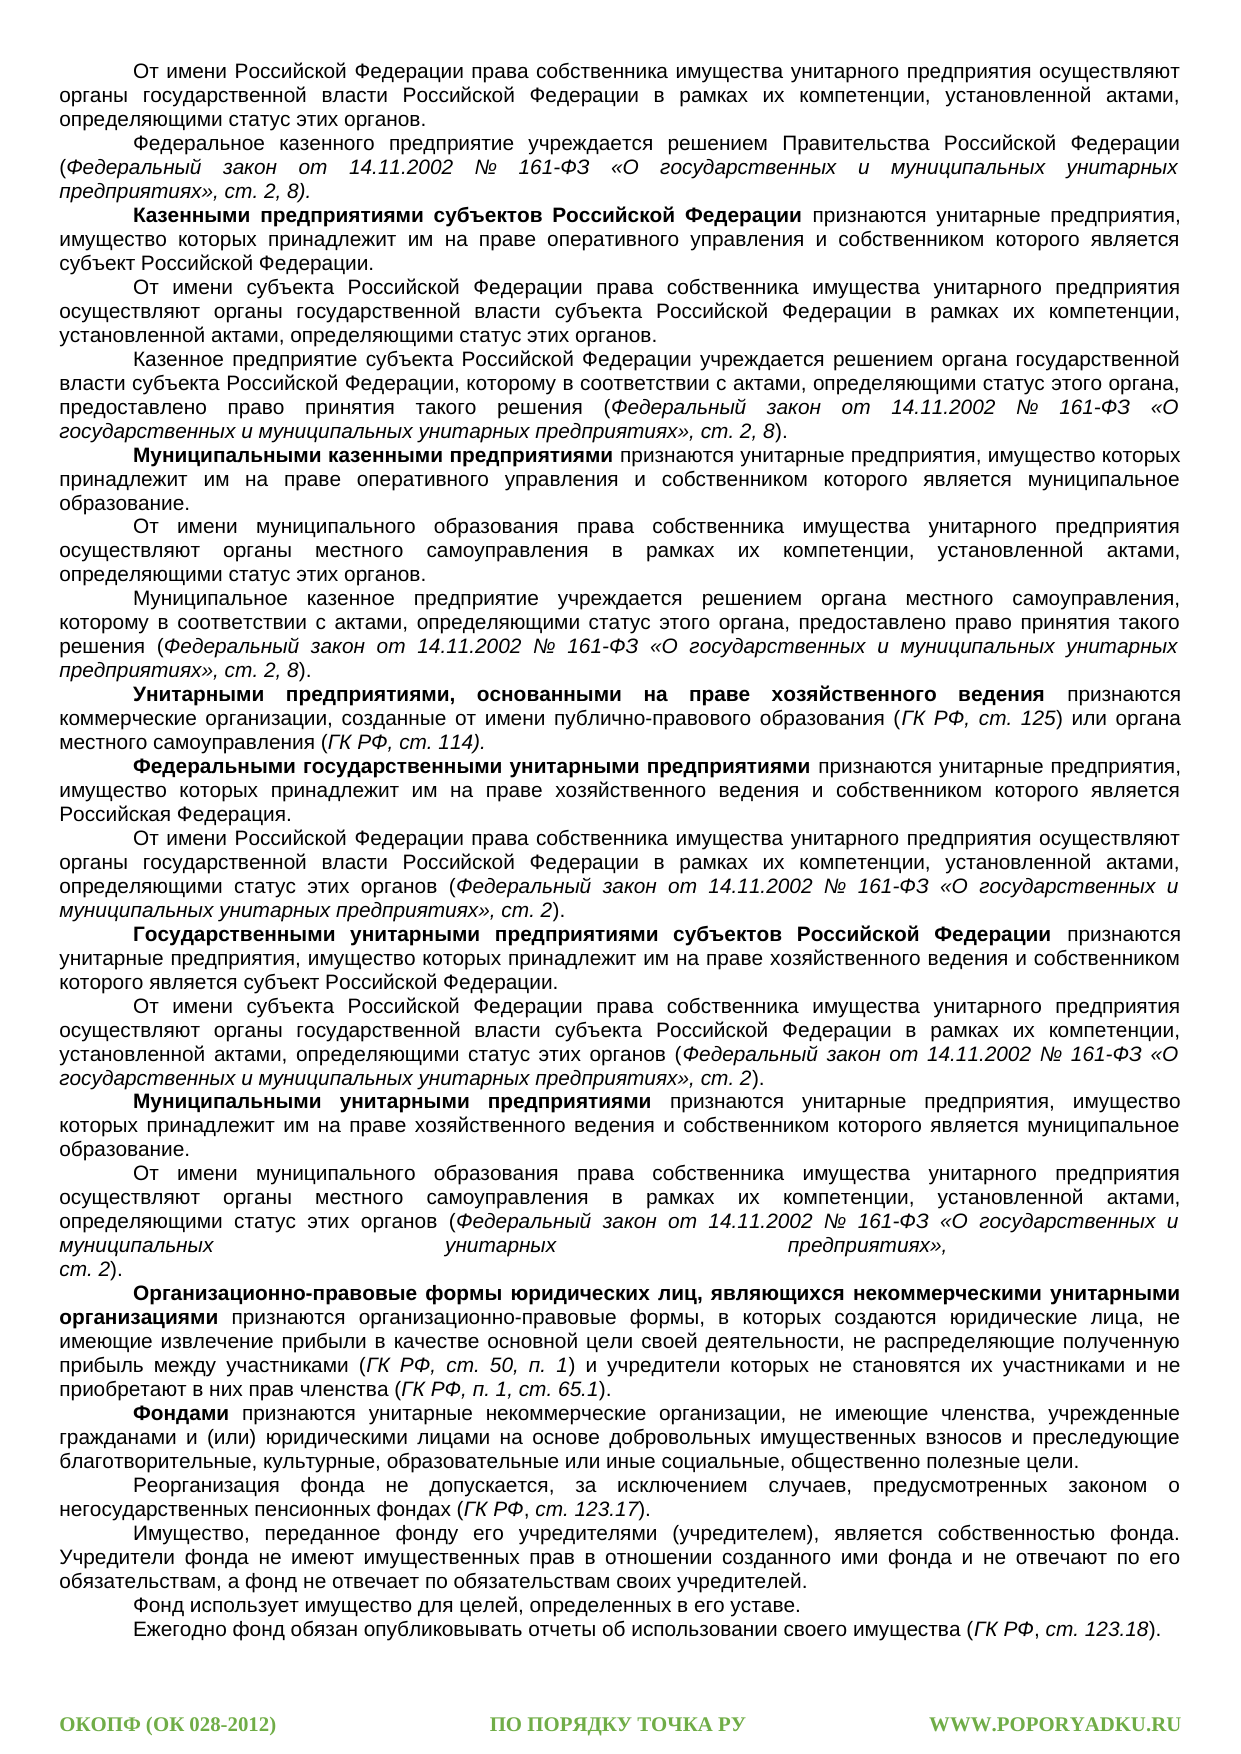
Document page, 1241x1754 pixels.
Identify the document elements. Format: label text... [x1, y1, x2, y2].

text Государственными унитарными предприятиями субъектов Российской Федерации признаются унитарные предприятия, имущество которых принадлежит им на праве хозяйственного ведения и собственником которого является субъект Российской Федерации. [59, 922, 1181, 993]
text Федеральное казенного предприятие учреждается решением Правительства Российской Федерации (Федеральный закон от 14.11.2002 № 161-ФЗ «О государственных и муниципальных унитарных предприятиях», ст. 2, 8). [59, 131, 1181, 203]
text Организационно-правовые формы юридических лиц, являющихся некоммерческими унитарными организациями признаются организационно-правовые формы, в которых создаются юридические лица, не имеющие извлечение прибыли в качестве основной цели своей деятельности, не распределяющие полученную прибыль между участниками (ГК РФ, ст. 50, п. 1) и учредители которых не становятся их участниками и не приобретают в них прав членства (ГК РФ, п. 1, ст. 65.1). [59, 1281, 1181, 1401]
text От имени Российской Федерации права собственника имущества унитарного предприятия осуществляют органы государственной власти Российской Федерации в рамках их компетенции, установленной актами, определяющими статус этих органов (Федеральный закон от 14.11.2002 № 161-ФЗ «О государственных и муниципальных унитарных предприятиях», ст. 2). [59, 826, 1181, 922]
text Казенное предприятие субъекта Российской Федерации учреждается решением органа государственной власти субъекта Российской Федерации, которому в соответствии с актами, определяющими статус этого органа, предоставлено право принятия такого решения (Федеральный закон от 14.11.2002 № 161-ФЗ «О государственных и муниципальных унитарных предприятиях», ст. 2, 8). [59, 347, 1181, 442]
text Ежегодно фонд обязан опубликовывать отчеты об использовании своего имущества (ГК РФ, ст. 123.18). [59, 1616, 1181, 1640]
text От имени Российской Федерации права собственника имущества унитарного предприятия осуществляют органы государственной власти Российской Федерации в рамках их компетенции, установленной актами, определяющими статус этих органов. [59, 59, 1181, 131]
text Имущество, переданное фонду его учредителями (учредителем), является собственностью фонда. Учредители фонда не имеют имущественных прав в отношении созданного ими фонда и не отвечают по его обязательствам, а фонд не отвечает по обязательствам своих учредителей. [59, 1521, 1181, 1592]
text От имени субъекта Российской Федерации права собственника имущества унитарного предприятия осуществляют органы государственной власти субъекта Российской Федерации в рамках их компетенции, установленной актами, определяющими статус этих органов. [59, 275, 1181, 347]
text Фондами признаются унитарные некоммерческие организации, не имеющие членства, учрежденные гражданами и (или) юридическими лицами на основе добровольных имущественных взносов и преследующие благотворительные, культурные, образовательные или иные социальные, общественно полезные цели. [59, 1401, 1181, 1473]
text Муниципальными унитарными предприятиями признаются унитарные предприятия, имущество которых принадлежит им на праве хозяйственного ведения и собственником которого является муниципальное образование. [59, 1089, 1181, 1161]
text От имени субъекта Российской Федерации права собственника имущества унитарного предприятия осуществляют органы государственной власти субъекта Российской Федерации в рамках их компетенции, установленной актами, определяющими статус этих органов (Федеральный закон от 14.11.2002 № 161-ФЗ «О государственных и муниципальных унитарных предприятиях», ст. 2). [59, 993, 1181, 1089]
text От имени муниципального образования права собственника имущества унитарного предприятия осуществляют органы местного самоуправления в рамках их компетенции, установленной актами, определяющими статус этих органов (Федеральный закон от 14.11.2002 № 161-ФЗ «О государственных и муниципальных унитарных предприятиях», ст. 2). [59, 1161, 1181, 1281]
text Фонд использует имущество для целей, определенных в его уставе. [59, 1592, 1181, 1616]
text Муниципальное казенное предприятие учреждается решением органа местного самоуправления, которому в соответствии с актами, определяющими статус этого органа, предоставлено право принятия такого решения (Федеральный закон от 14.11.2002 № 161-ФЗ «О государственных и муниципальных унитарных предприятиях», ст. 2, 8). [59, 586, 1181, 682]
text Федеральными государственными унитарными предприятиями признаются унитарные предприятия, имущество которых принадлежит им на праве хозяйственного ведения и собственником которого является Российская Федерация. [59, 754, 1181, 826]
text Казенными предприятиями субъектов Российской Федерации признаются унитарные предприятия, имущество которых принадлежит им на праве оперативного управления и собственником которого является субъект Российской Федерации. [59, 203, 1181, 275]
text Муниципальными казенными предприятиями признаются унитарные предприятия, имущество которых принадлежит им на праве оперативного управления и собственником которого является муниципальное образование. [59, 442, 1181, 514]
text Реорганизация фонда не допускается, за исключением случаев, предусмотренных законом о негосударственных пенсионных фондах (ГК РФ, ст. 123.17). [59, 1473, 1181, 1521]
text От имени муниципального образования права собственника имущества унитарного предприятия осуществляют органы местного самоуправления в рамках их компетенции, установленной актами, определяющими статус этих органов. [59, 514, 1181, 586]
text Унитарными предприятиями, основанными на праве хозяйственного ведения признаются коммерческие организации, созданные от имени публично-правового образования (ГК РФ, ст. 125) или органа местного самоуправления (ГК РФ, ст. 114). [59, 682, 1181, 754]
